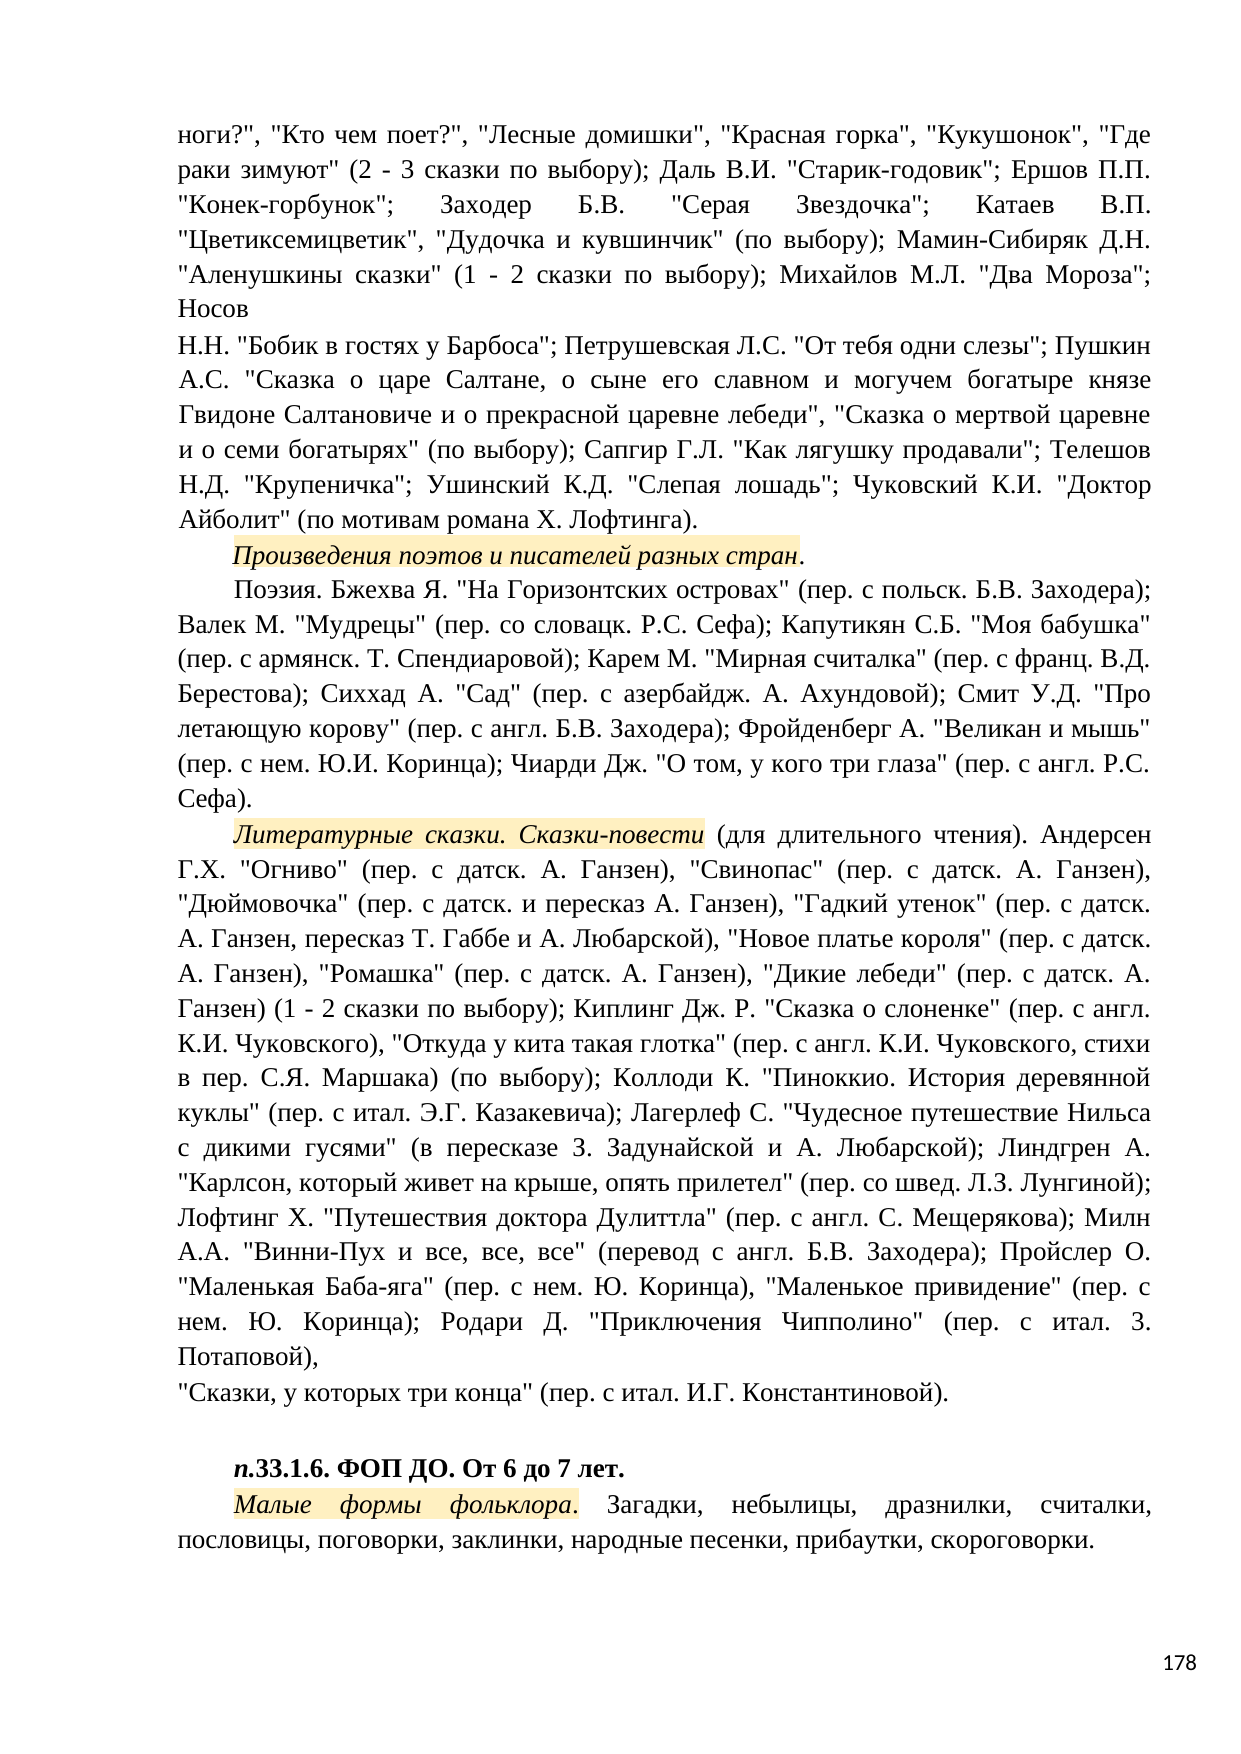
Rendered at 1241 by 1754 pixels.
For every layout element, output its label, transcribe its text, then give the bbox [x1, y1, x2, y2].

text Поэзия. Бжехва Я. "На Горизонтских островах" (пер. с польск. Б.В. Заходера); Валек М. "Мудрецы" (пер. со словацк. Р.С. Сефа); Капутикян С.Б. "Моя бабушка" (пер. с армянск. Т. Спендиаровой); Карем М. "Мирная считалка" (пер. с франц. В.Д. Берестова); Сиххад А. "Сад" (пер. с азербайдж. А. Ахундовой); Смит У.Д. "Про летающую корову" (пер. с англ. Б.В. Заходера); Фройденберг А. "Великан и мышь" (пер. с нем. Ю.И. Коринца); Чиарди Дж. "О том, у кого три глаза" (пер. с англ. Р.С. Сефа). [177, 573, 1152, 813]
text Литературные сказки. Сказки-повести (для длительного чтения). Андерсен Г.Х. "Огниво" (пер. с датск. А. Ганзен), "Свинопас" (пер. с датск. А. Ганзен), "Дюймовочка" (пер. с датск. и пересказ А. Ганзен), "Гадкий утенок" (пер. с датск. А. Ганзен, пересказ Т. Габбе и А. Любарской), "Новое платье короля" (пер. с датск. А. Ганзен), "Ромашка" (пер. с датск. А. Ганзен), "Дикие лебеди" (пер. с датск. А. Ганзен) (1 - 2 сказки по выбору); Киплинг Дж. Р. "Сказка о слоненке" (пер. с англ. К.И. Чуковского), "Откуда у кита такая глотка" (пер. с англ. К.И. Чуковского, стихи в пер. С.Я. Маршака) (по выбору); Коллоди К. "Пиноккио. История деревянной куклы" (пер. с итал. Э.Г. Казакевича); Лагерлеф С. "Чудесное путешествие Нильса с дикими гусями" (в пересказе З. Задунайской и А. Любарской); Линдгрен А. "Карлсон, который живет на крыше, опять прилетел" (пер. со швед. Л.З. Лунгиной); Лофтинг Х. "Путешествия доктора Дулиттла" (пер. с англ. С. Мещерякова); Милн А.А. "Винни-Пух и все, все, все" (перевод с англ. Б.В. Заходера); Пройслер О. "Маленькая Баба-яга" (пер. с нем. Ю. Коринца), "Маленькое привидение" (пер. с нем. Ю. Коринца); Родари Д. "Приключения Чипполино" (пер. с итал. 3. Потаповой), [177, 818, 1152, 1371]
text п.33.1.6. ФОП ДО. От 6 до 7 лет. [233, 1452, 1167, 1484]
text Малые формы фольклора. Загадки, небылицы, дразнилки, считалки, пословицы, поговорки, заклинки, народные песенки, прибаутки, скороговорки. [177, 1488, 1152, 1554]
text "Сказки, у которых три конца" (пер. с итал. И.Г. Константиновой). [177, 1376, 1152, 1407]
text Н.Н. "Бобик в гостях у Барбоса"; Петрушевская Л.С. "От тебя одни слезы"; Пушкин А.С. "Сказка о царе Салтане, о сыне его славном и могучем богатыре князе Гвидоне Салтановиче и о прекрасной царевне лебеди", "Сказка о мертвой царевне и о семи богатырях" (по выбору); Сапгир Г.Л. "Как лягушку продавали"; Телешов Н.Д. "Крупеничка"; Ушинский К.Д. "Слепая лошадь"; Чуковский К.И. "Доктор Айболит" (по мотивам романа Х. Лофтинга). [177, 329, 1152, 534]
text Произведения поэтов и писателей разных стран. [232, 539, 1153, 570]
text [177, 118, 1152, 324]
